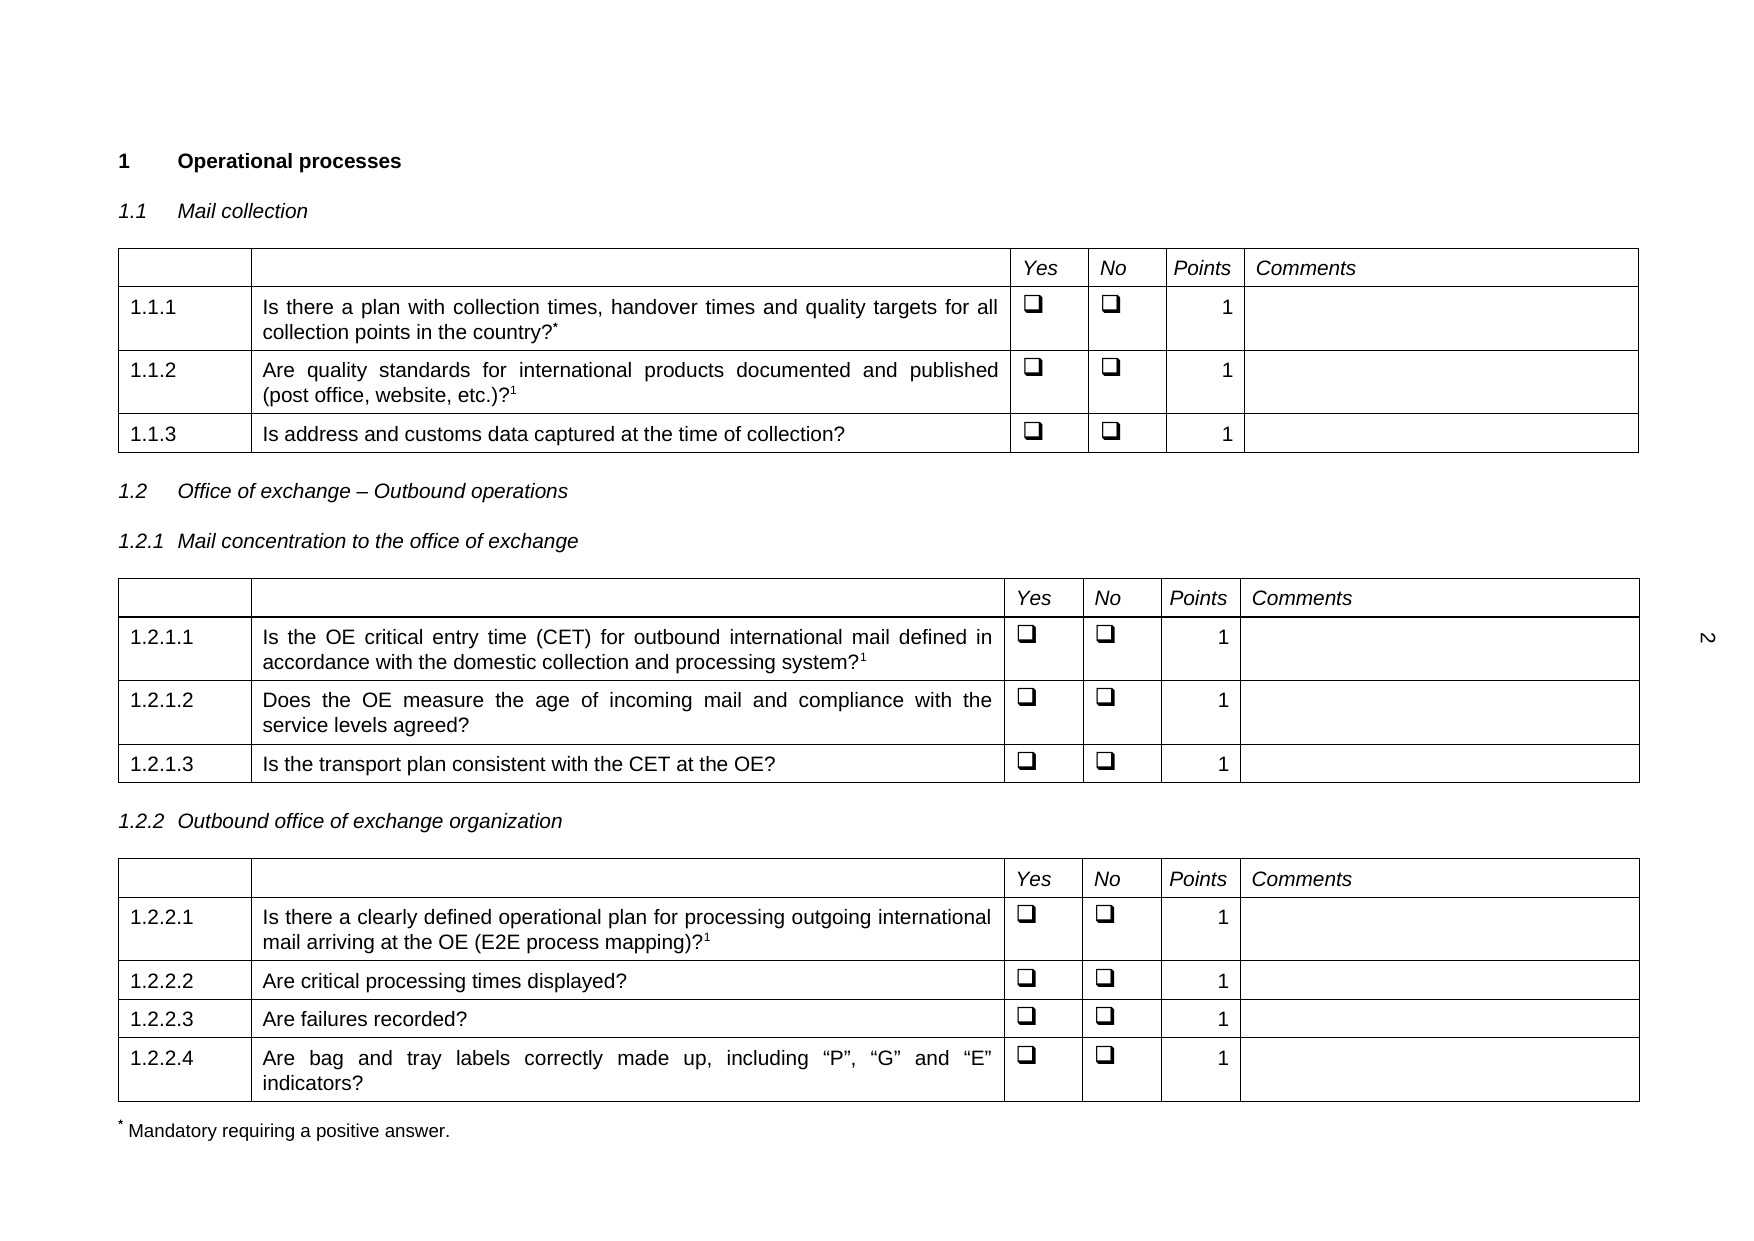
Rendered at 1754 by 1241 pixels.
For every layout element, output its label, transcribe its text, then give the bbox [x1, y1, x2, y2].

table_cell 1.2.2.2 [119, 961, 251, 999]
table_cell Is there a plan with collection times, handover times and quality targets for all collection points in the country? [252, 287, 1010, 350]
table_header Points [1162, 579, 1240, 616]
table_cell [1245, 414, 1638, 452]
table_cell [1084, 745, 1161, 782]
table_cell [1241, 898, 1639, 960]
table_cell Are bag and tray labels correctly made up, including “P”, “G” and “E” indicators? [252, 1038, 1004, 1101]
table_cell [1011, 287, 1088, 350]
table_header No [1083, 859, 1161, 897]
table_cell [1083, 961, 1161, 999]
table_cell Is address and customs data captured at the time of collection? [252, 414, 1010, 452]
table_cell 1.2.2.3 [119, 1000, 251, 1037]
table_cell [1083, 898, 1161, 960]
table_cell [1084, 618, 1161, 680]
table_header Yes [1005, 859, 1082, 897]
table_header Yes [1011, 249, 1088, 286]
table_header [252, 249, 1010, 286]
table_cell [1005, 681, 1083, 743]
table_cell [1241, 1038, 1639, 1101]
table_cell [1011, 414, 1088, 452]
table_cell 1.2.1.1 [119, 618, 251, 680]
text 1 Operational processes [118, 148, 1636, 173]
table_cell Is there a clearly defined operational plan for processing outgoing international mail arriving at the OE (E2E process mapping)?1 [252, 898, 1004, 960]
table_header Comments [1241, 859, 1639, 897]
table_cell [1245, 287, 1638, 350]
table_header [119, 859, 251, 897]
table_cell [1089, 287, 1166, 350]
table_cell 1.2.1.3 [119, 745, 251, 782]
table_cell [1241, 745, 1639, 782]
table_cell [1241, 961, 1639, 999]
table_cell 1 [1167, 287, 1244, 350]
table_cell [1005, 961, 1082, 999]
table_header [119, 249, 251, 286]
table_cell 1 [1162, 961, 1240, 999]
table_cell [1005, 1000, 1082, 1037]
table_cell 1.1.3 [119, 414, 251, 452]
table_header Points [1167, 249, 1244, 286]
table_cell 1.2.2.4 [119, 1038, 251, 1101]
table_cell [1005, 745, 1083, 782]
table_header [119, 579, 251, 616]
table_cell [1005, 1038, 1082, 1101]
table_cell 1 [1167, 414, 1244, 452]
text 1.2.1 Mail concentration to the office of exchange [118, 528, 1636, 553]
text 1.1 Mail collection [118, 198, 1636, 223]
table_cell 1 [1162, 1038, 1240, 1101]
table_cell [1245, 351, 1638, 413]
table_cell Are quality standards for international products documented and published (post office, website, etc.)?1 [252, 351, 1010, 413]
table_cell Are failures recorded? [252, 1000, 1004, 1037]
table_header [252, 579, 1004, 616]
table_cell Are critical processing times displayed? [252, 961, 1004, 999]
table_cell 1 [1162, 745, 1240, 782]
table_cell 1 [1162, 898, 1240, 960]
table_cell 1.1.2 [119, 351, 251, 413]
text 1.2 Office of exchange – Outbound operations [118, 478, 1636, 503]
table_cell 1 [1167, 351, 1244, 413]
table_cell Does the OE measure the age of incoming mail and compliance with the service levels agreed? [252, 681, 1004, 743]
table_header Yes [1005, 579, 1083, 616]
table_cell [1083, 1000, 1161, 1037]
table_cell [1011, 351, 1088, 413]
text 1.2.2 Outbound office of exchange organization [118, 808, 1636, 833]
table_cell [1089, 351, 1166, 413]
table_header [252, 859, 1004, 897]
table_header No [1089, 249, 1166, 286]
table_cell Is the transport plan consistent with the CET at the OE? [252, 745, 1004, 782]
table_cell 1.2.2.1 [119, 898, 251, 960]
table_cell Is the OE critical entry time (CET) for outbound international mail defined in accordance with the domestic collection and processing system?1 [252, 618, 1004, 680]
table_cell [1005, 898, 1082, 960]
table_cell [1089, 414, 1166, 452]
table_header Comments [1245, 249, 1638, 286]
table_cell [1241, 681, 1639, 743]
table_cell [1241, 1000, 1639, 1037]
table_cell 1 [1162, 618, 1240, 680]
table_cell 1 [1162, 1000, 1240, 1037]
table_header Points [1162, 859, 1240, 897]
table_header No [1084, 579, 1161, 616]
table_cell 1 [1162, 681, 1240, 743]
table_header Comments [1241, 579, 1639, 616]
table_cell 1.1.1 [119, 287, 251, 350]
table_cell 1.2.1.2 [119, 681, 251, 743]
table_cell [1084, 681, 1161, 743]
table_cell [1083, 1038, 1161, 1101]
table_cell [1005, 618, 1083, 680]
table_cell [1241, 618, 1639, 680]
